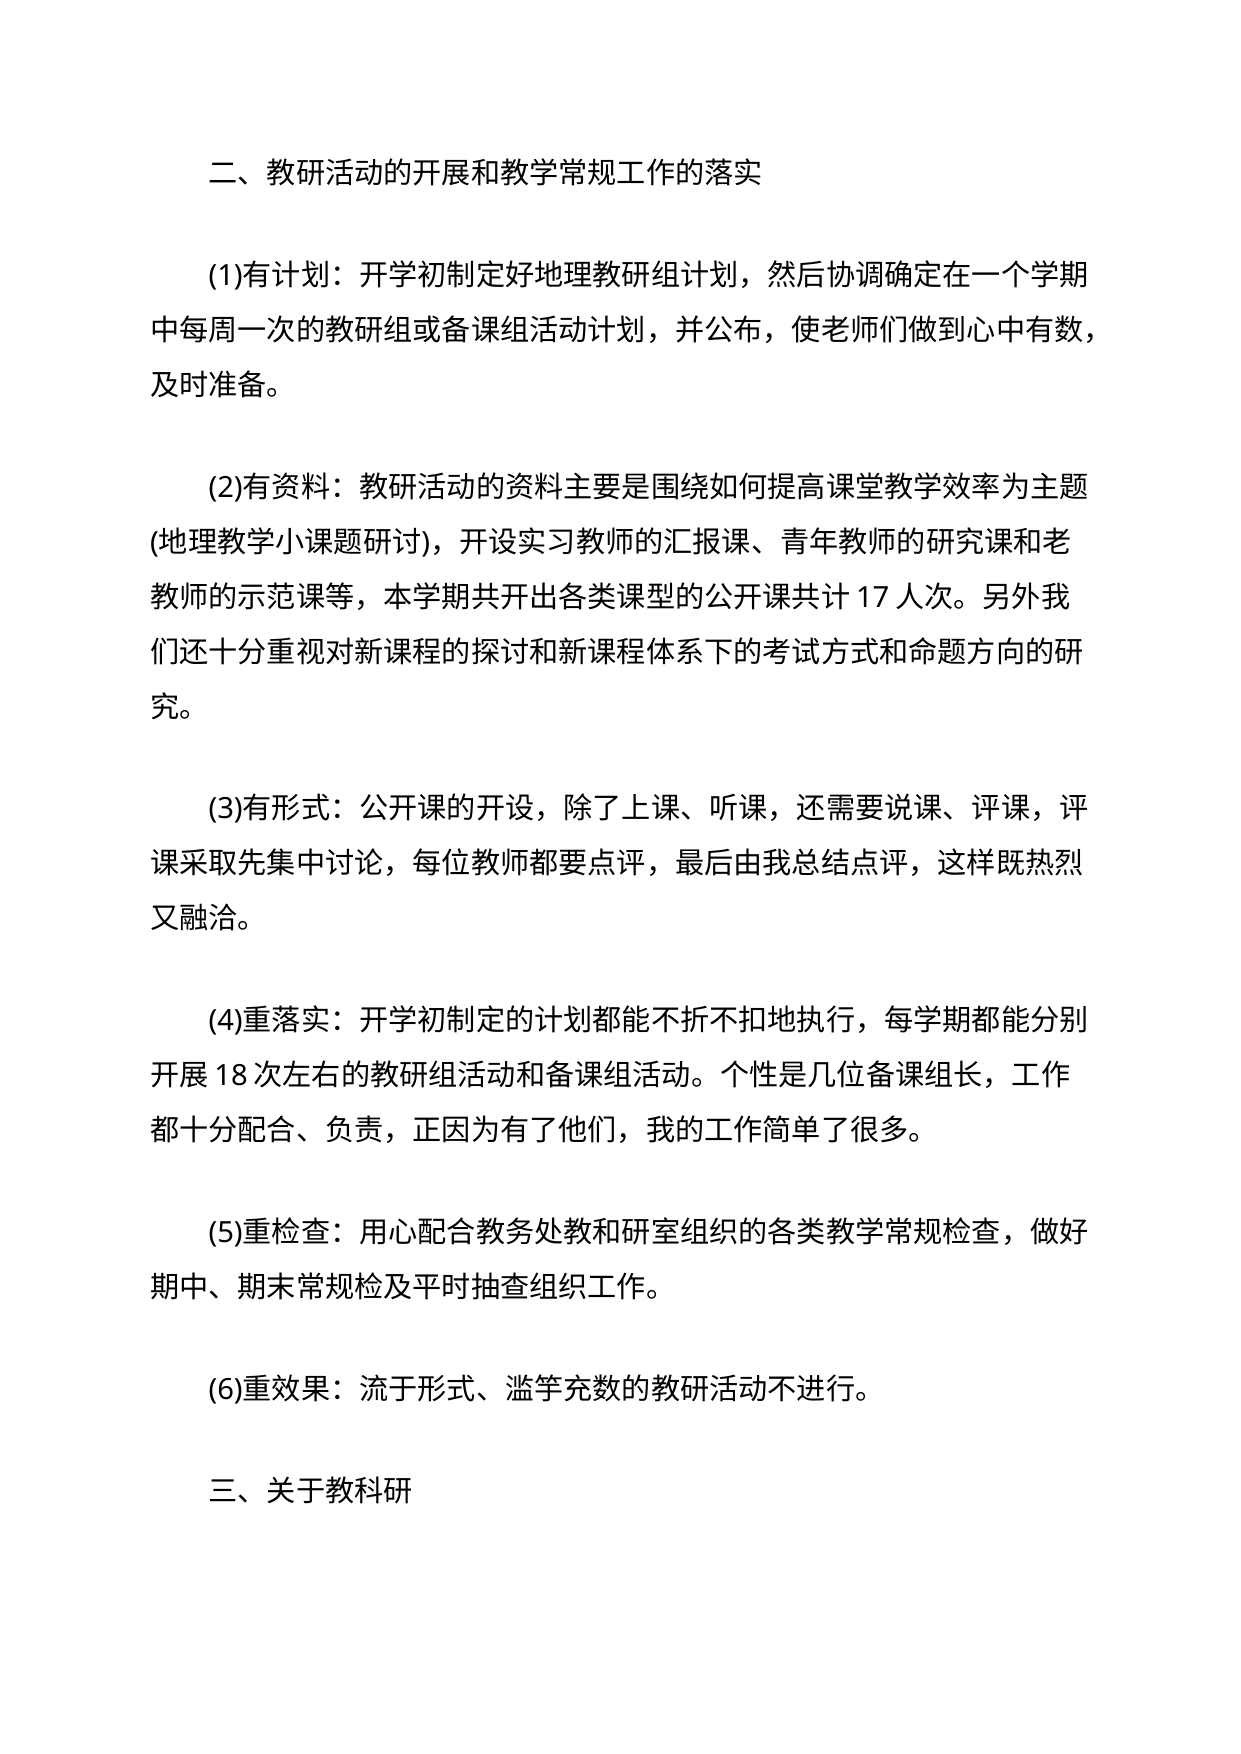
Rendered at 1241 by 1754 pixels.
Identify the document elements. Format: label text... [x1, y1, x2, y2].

text (5)重检查：用心配合教务处教和研室组织的各类教学常规检查，做好期中、期末常规检及平时抽查组织工作。 [150, 1208, 1090, 1306]
text 二、教研活动的开展和教学常规工作的落实 [150, 150, 1090, 192]
text (4)重落实：开学初制定的计划都能不折不扣地执行，每学期都能分别开展18次左右的教研组活动和备课组活动。个性是几位备课组长，工作都十分配合、负责，正因为有了他们，我的工作简单了很多。 [150, 997, 1090, 1149]
text (2)有资料：教研活动的资料主要是围绕如何提高课堂教学效率为主题(地理教学小课题研讨)，开设实习教师的汇报课、青年教师的研究课和老教师的示范课等，本学期共开出各类课型的公开课共计17人次。另外我们还十分重视对新课程的探讨和新课程体系下的考试方式和命题方向的研究。 [150, 463, 1090, 726]
text (6)重效果：流于形式、滥竽充数的教研活动不进行。 [150, 1365, 1090, 1408]
text (1)有计划：开学初制定好地理教研组计划，然后协调确定在一个学期中每周一次的教研组或备课组活动计划，并公布，使老师们做到心中有数，及时准备。 [150, 252, 1090, 404]
text 三、关于教科研 [150, 1467, 1090, 1509]
text (3)有形式：公开课的开设，除了上课、听课，还需要说课、评课，评课采取先集中讨论，每位教师都要点评，最后由我总结点评，这样既热烈又融洽。 [150, 785, 1090, 937]
